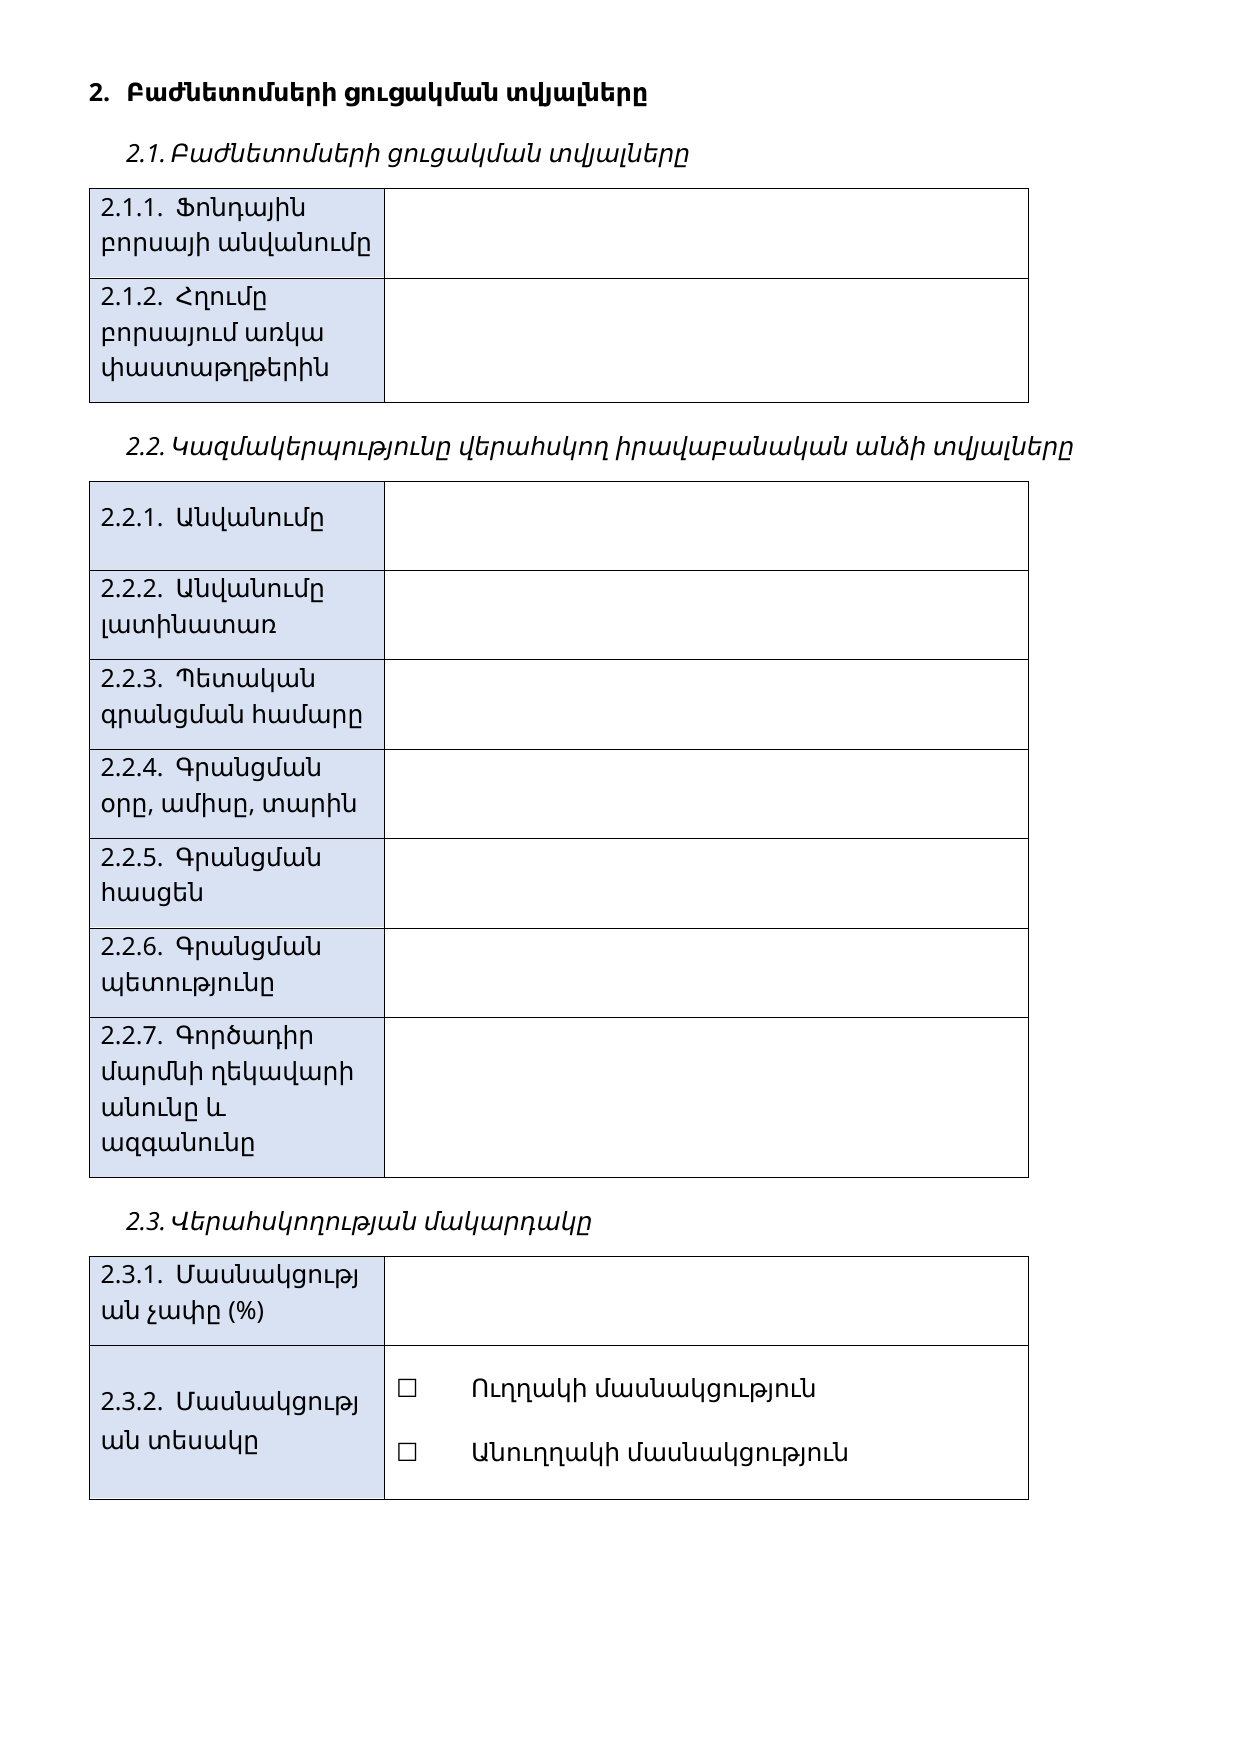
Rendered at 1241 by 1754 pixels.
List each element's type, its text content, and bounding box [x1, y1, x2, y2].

list Կազմակերպությունը վերահսկող իրավաբանական անձի տվյալները [126, 428, 1171, 462]
table_header [385, 189, 1028, 277]
table_cell [385, 839, 1028, 927]
table_cell Մասնակցության տեսակը [90, 1346, 384, 1498]
list Վերահսկողության մակարդակը [126, 1203, 1171, 1237]
list Բաժնետոմսերի ցուցակման տվյալները [89, 75, 1171, 109]
table_cell Գրանցման օրը, ամիսը, տարին [90, 750, 384, 838]
table_cell Հղումը բորսայում առկա փաստաթղթերին [90, 279, 384, 402]
table_cell [385, 1018, 1028, 1177]
table_cell [385, 660, 1028, 749]
table_header [385, 482, 1028, 570]
table_header Ֆոնդային բորսայի անվանումը [90, 189, 384, 277]
table_header Մասնակցության չափը (%) [90, 1257, 384, 1345]
table_header [385, 1257, 1028, 1345]
table_cell Անվանումը լատինատառ [90, 571, 384, 659]
table_cell [385, 929, 1028, 1017]
table_cell ☐ Ուղղակի մասնակցություն ☐ Անուղղակի մասնակցություն [385, 1346, 1028, 1498]
table_cell [385, 571, 1028, 659]
table_cell [385, 279, 1028, 402]
list Բաժնետոմսերի ցուցակման տվյալները [126, 136, 1171, 170]
table_cell Գրանցման պետությունը [90, 929, 384, 1017]
table_cell [385, 750, 1028, 838]
table_cell Պետական գրանցման համարը [90, 660, 384, 749]
table_cell Գործադիր մարմնի ղեկավարի անունը և ազգանունը [90, 1018, 384, 1177]
table_header Անվանումը [90, 482, 384, 570]
table_cell Գրանցման հասցեն [90, 839, 384, 927]
